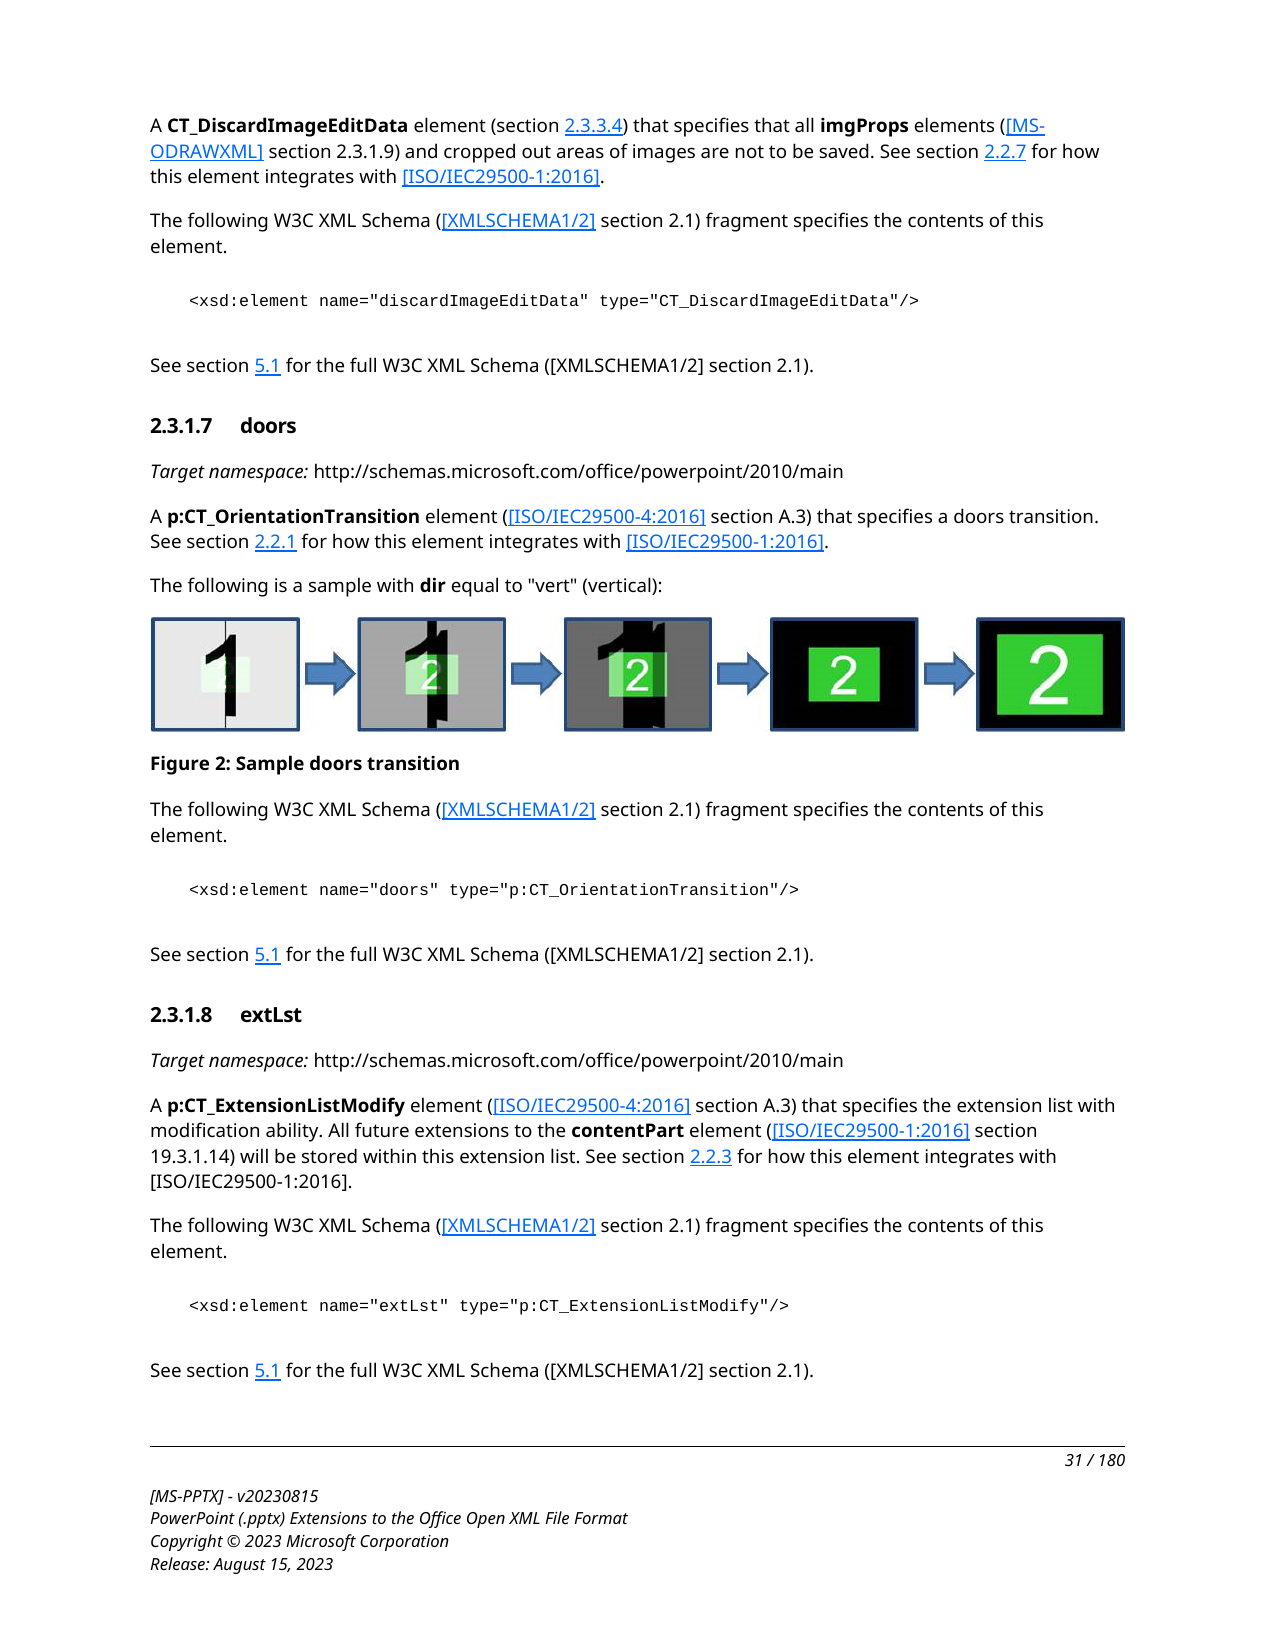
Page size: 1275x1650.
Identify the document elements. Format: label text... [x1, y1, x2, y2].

subtitle extLst [150, 1000, 1125, 1029]
text The following W3C XML Schema ([XMLSCHEMA1/2] section 2.1) fragment specifies the contents of this element. [150, 797, 1125, 848]
text A p:CT_OrientationTransition element ([ISO/IEC29500-4:2016] section A.3) that specifies a doors transition. See section 2.2.1 for how this element integrates with [ISO/IEC29500-1:2016]. [150, 503, 1125, 554]
text Figure 2: Sample doors transition [150, 750, 1125, 776]
text See section 5.1 for the full W3C XML Schema ([XMLSCHEMA1/2] section 2.1). [150, 942, 1125, 967]
text A CT_DiscardImageEditData element (section 2.3.3.4) that specifies that all imgProps elements ([MS-ODRAWXML] section 2.3.1.9) and cropped out areas of images are not to be saved. See section 2.2.7 for how this element integrates with [ISO/IEC29500-1:2016]. [150, 112, 1125, 189]
subtitle doors [150, 412, 1125, 440]
text Target namespace: http://schemas.microsoft.com/office/powerpoint/2010/main [150, 459, 1125, 484]
text See section 5.1 for the full W3C XML Schema ([XMLSCHEMA1/2] section 2.1). [150, 353, 1125, 378]
text Target namespace: http://schemas.microsoft.com/office/powerpoint/2010/main [150, 1048, 1125, 1073]
text See section 5.1 for the full W3C XML Schema ([XMLSCHEMA1/2] section 2.1). [150, 1358, 1125, 1383]
text <xsd:element name="doors" type="p:CT_OrientationTransition"/> [175, 873, 1137, 910]
text <xsd:element name="discardImageEditData" type="CT_DiscardImageEditData"/> [175, 284, 1137, 321]
text The following is a sample with dir equal to "vert" (vertical): [150, 573, 1125, 598]
text A p:CT_ExtensionListModify element ([ISO/IEC29500-4:2016] section A.3) that specifies the extension list with modification ability. All future extensions to the contentPart element ([ISO/IEC29500-1:2016] section 19.3.1.14) will be stored within this extension list. See section 2.2.3 for how this element integrates with [ISO/IEC29500-1:2016]. [150, 1092, 1125, 1194]
text <xsd:element name="extLst" type="p:CT_ExtensionListModify"/> [175, 1289, 1137, 1326]
text The following W3C XML Schema ([XMLSCHEMA1/2] section 2.1) fragment specifies the contents of this element. [150, 1213, 1125, 1264]
text The following W3C XML Schema ([XMLSCHEMA1/2] section 2.1) fragment specifies the contents of this element. [150, 208, 1125, 259]
